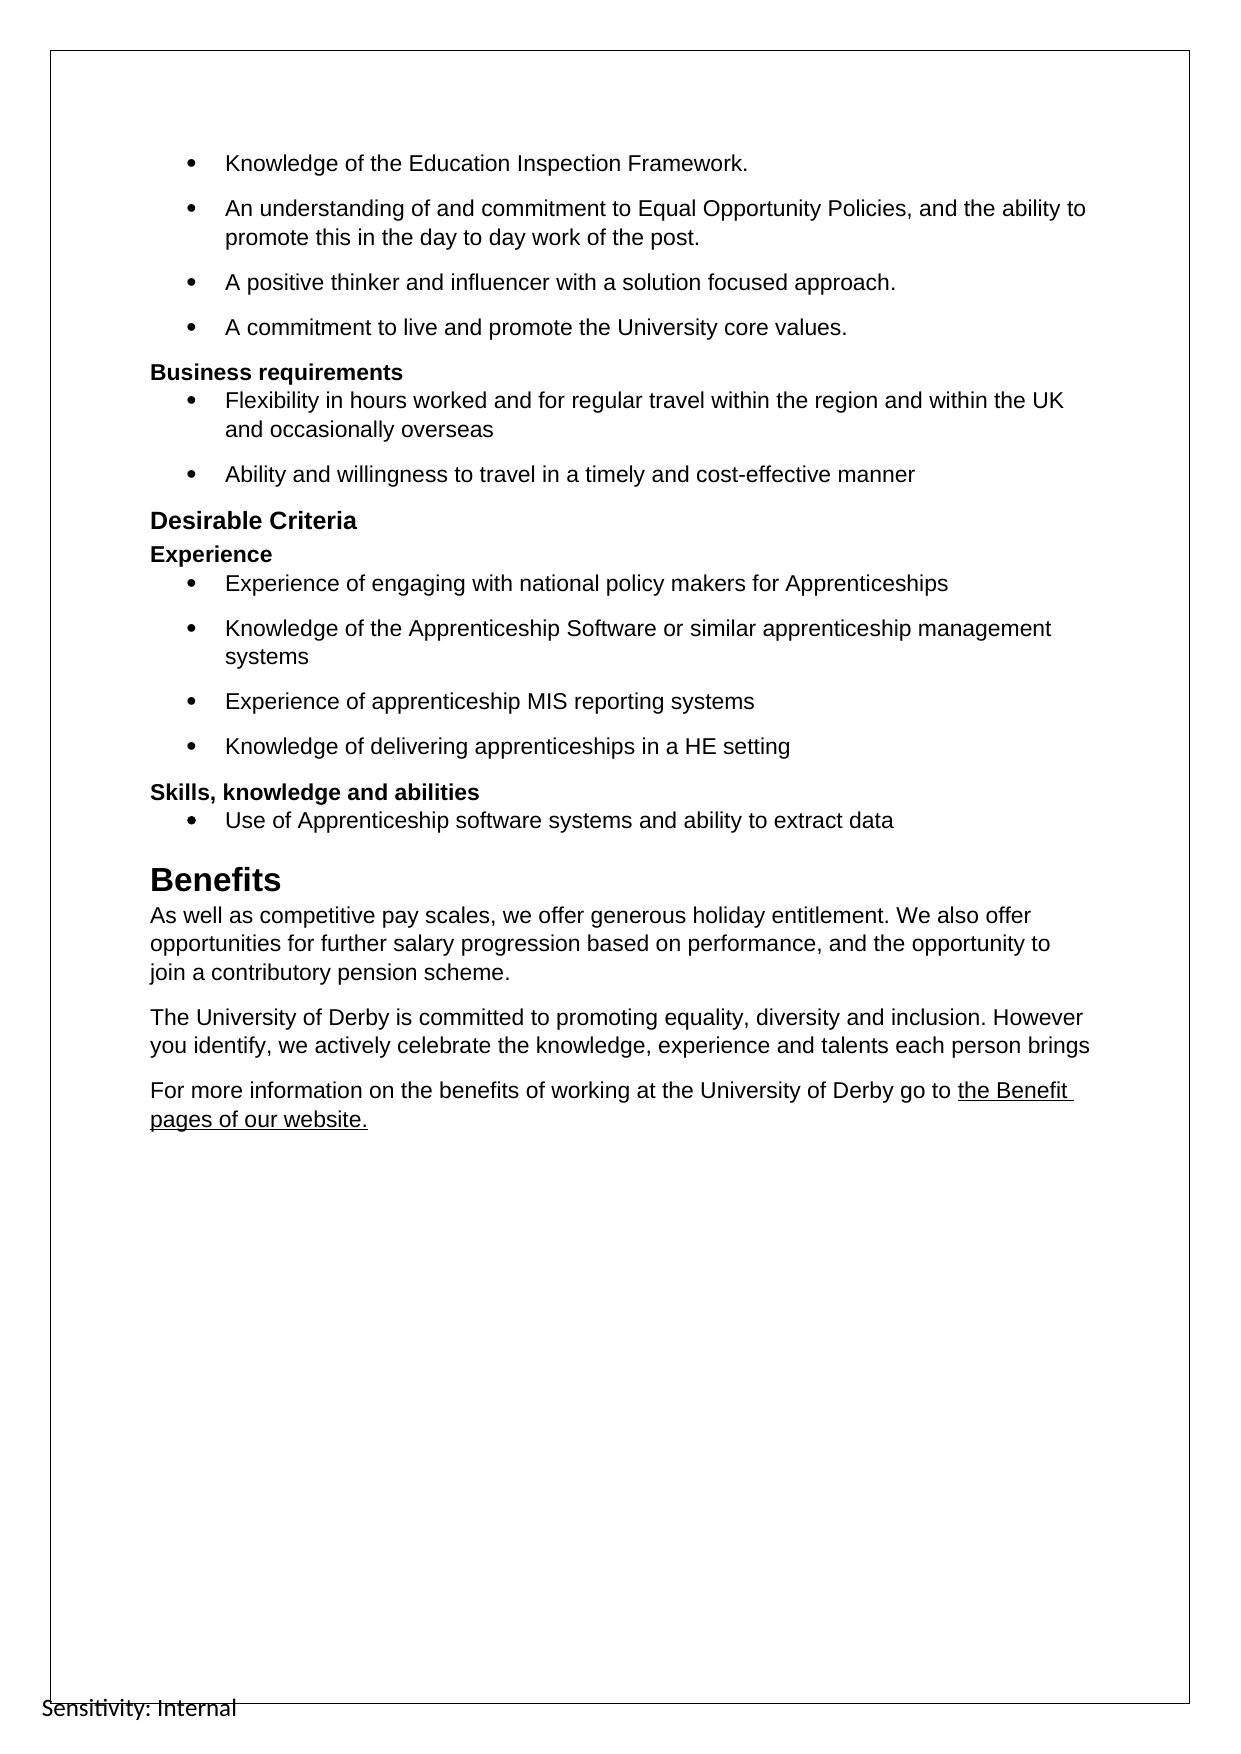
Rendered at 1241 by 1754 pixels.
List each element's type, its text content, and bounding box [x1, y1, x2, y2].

list Experience of apprenticeship MIS reporting systems [187, 688, 1090, 714]
list Knowledge of delivering apprenticeships in a HE setting [187, 733, 1090, 760]
subtitle Business requirements [150, 359, 1090, 385]
list An understanding of and commitment to Equal Opportunity Policies, and the ability to promote this in the day to day work of the post. [187, 195, 1090, 250]
subtitle Skills, knowledge and abilities [150, 778, 1090, 805]
subtitle Experience [150, 541, 1090, 567]
text For more information on the benefits of working at the University of Derby go to the Benefit pages of our website. [150, 1077, 1090, 1132]
list Knowledge of the Education Inspection Framework. [187, 150, 1090, 176]
list Flexibility in hours worked and for regular travel within the region and within the UK and occasionally overseas [187, 387, 1090, 442]
list A positive thinker and influencer with a solution focused approach. [187, 269, 1090, 295]
subtitle Desirable Criteria [150, 506, 1090, 535]
text As well as competitive pay scales, we offer generous holiday entitlement. We also offer opportunities for further salary progression based on performance, and the opportunity to join a contributory pension scheme. [150, 902, 1090, 985]
list Ability and willingness to travel in a timely and cost-effective manner [187, 461, 1090, 487]
list Knowledge of the Apprenticeship Software or similar apprenticeship management systems [187, 615, 1090, 669]
list Experience of engaging with national policy makers for Apprenticeships [187, 569, 1090, 596]
list A commitment to live and promote the University core values. [187, 314, 1090, 340]
subtitle Benefits [150, 860, 1090, 899]
text The University of Derby is committed to promoting equality, diversity and inclusion. However you identify, we actively celebrate the knowledge, experience and talents each person brings [150, 1004, 1090, 1058]
list Use of Apprenticeship software systems and ability to extract data [187, 807, 1090, 833]
